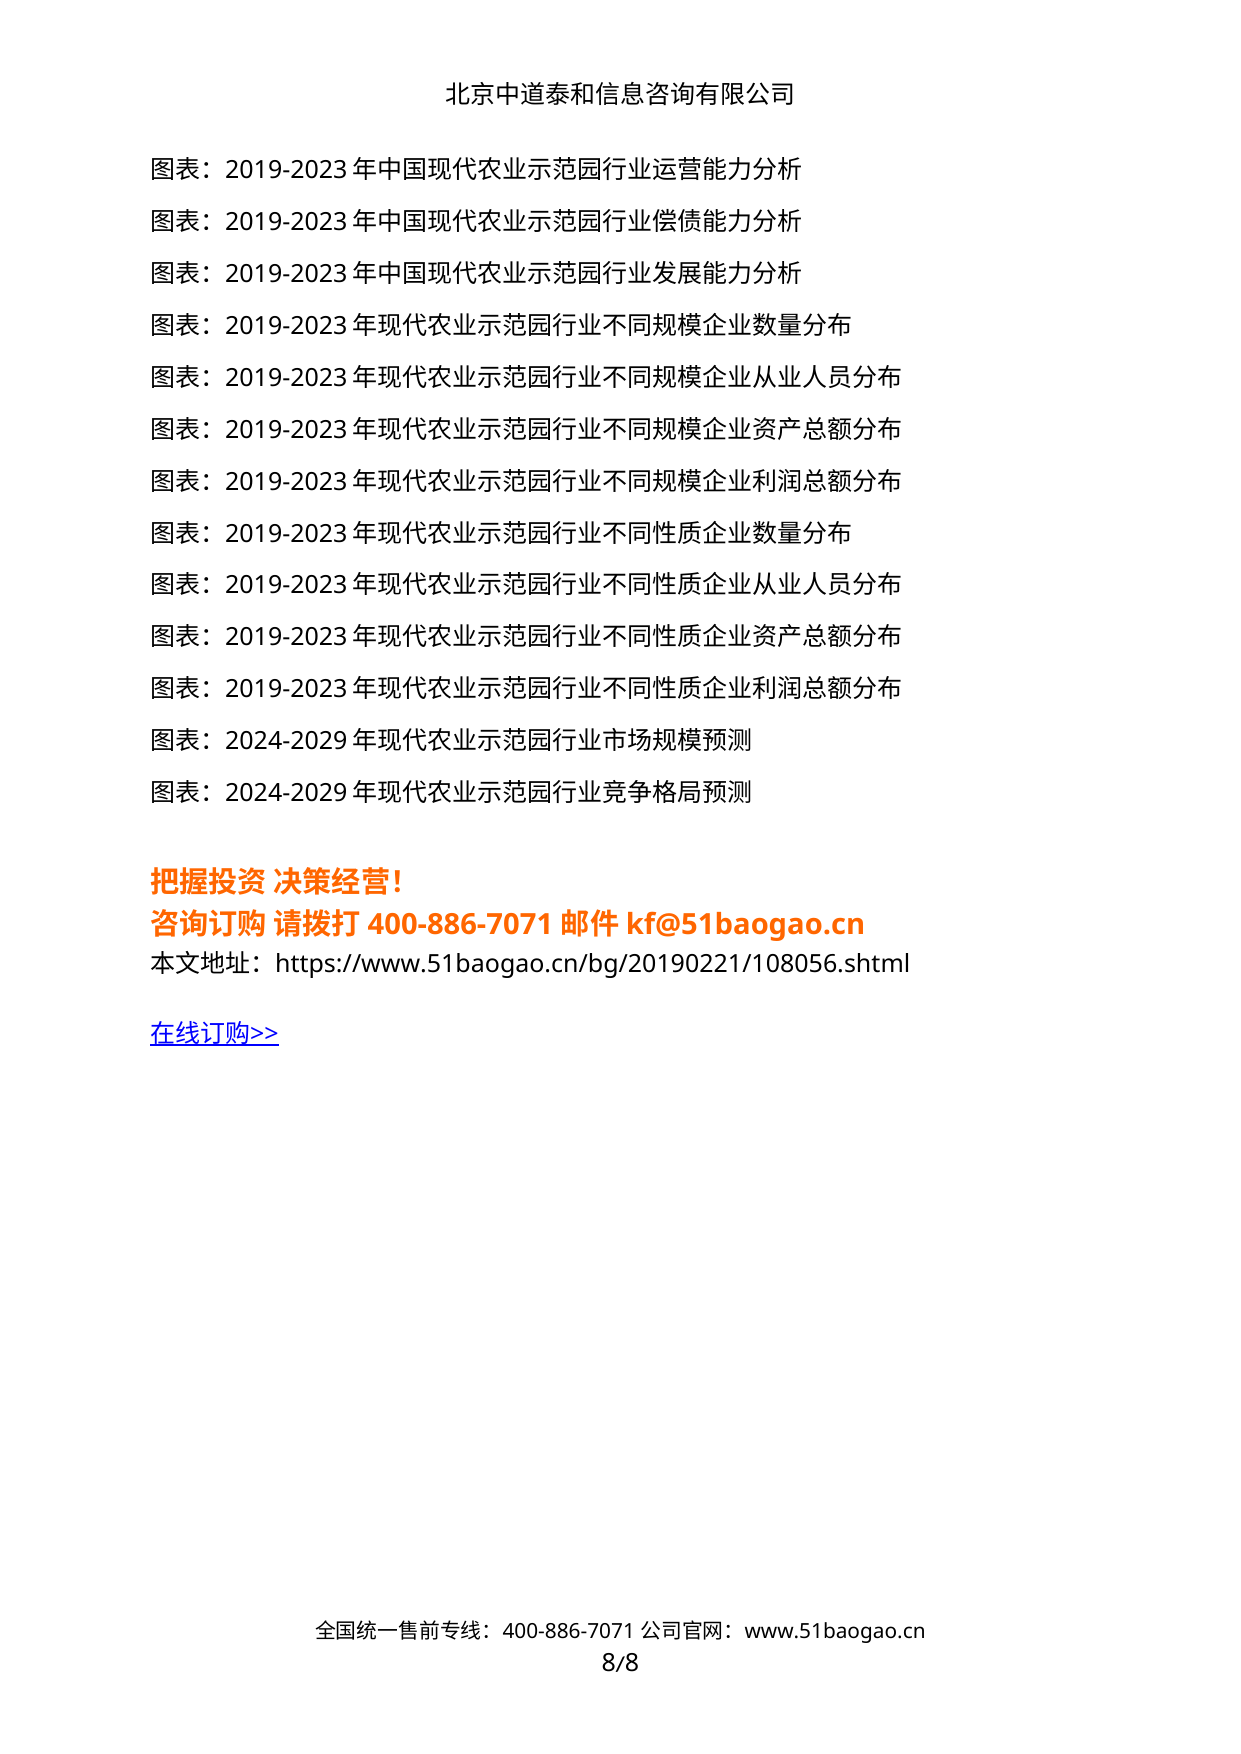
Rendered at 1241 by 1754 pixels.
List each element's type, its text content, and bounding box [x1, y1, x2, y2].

text 图表：2019-2023年现代农业示范园行业不同规模企业资产总额分布 [150, 409, 1090, 446]
text 图表：2019-2023年现代农业示范园行业不同性质企业利润总额分布 [150, 669, 1090, 705]
text 把握投资 决策经营！咨询订购 请拨打 400-886-7071 邮件 kf@51baogao.cn本文地址：https://www.51baogao.cn/bg/20190221/108056.shtml [150, 824, 1090, 979]
text 图表：2019-2023年中国现代农业示范园行业发展能力分析 [150, 254, 1090, 290]
text 在线订购>> [150, 979, 1090, 1050]
text 图表：2019-2023年现代农业示范园行业不同性质企业数量分布 [150, 513, 1090, 549]
text 图表：2019-2023年现代农业示范园行业不同性质企业从业人员分布 [150, 565, 1090, 601]
text 图表：2019-2023年中国现代农业示范园行业运营能力分析 [150, 150, 1090, 186]
text 图表：2019-2023年中国现代农业示范园行业偿债能力分析 [150, 202, 1090, 238]
text 图表：2019-2023年现代农业示范园行业不同规模企业利润总额分布 [150, 461, 1090, 497]
text 图表：2024-2029年现代农业示范园行业竞争格局预测 [150, 772, 1090, 809]
text 图表：2019-2023年现代农业示范园行业不同规模企业数量分布 [150, 306, 1090, 342]
text 图表：2024-2029年现代农业示范园行业市场规模预测 [150, 721, 1090, 757]
text 图表：2019-2023年现代农业示范园行业不同性质企业资产总额分布 [150, 617, 1090, 653]
text 图表：2019-2023年现代农业示范园行业不同规模企业从业人员分布 [150, 357, 1090, 394]
